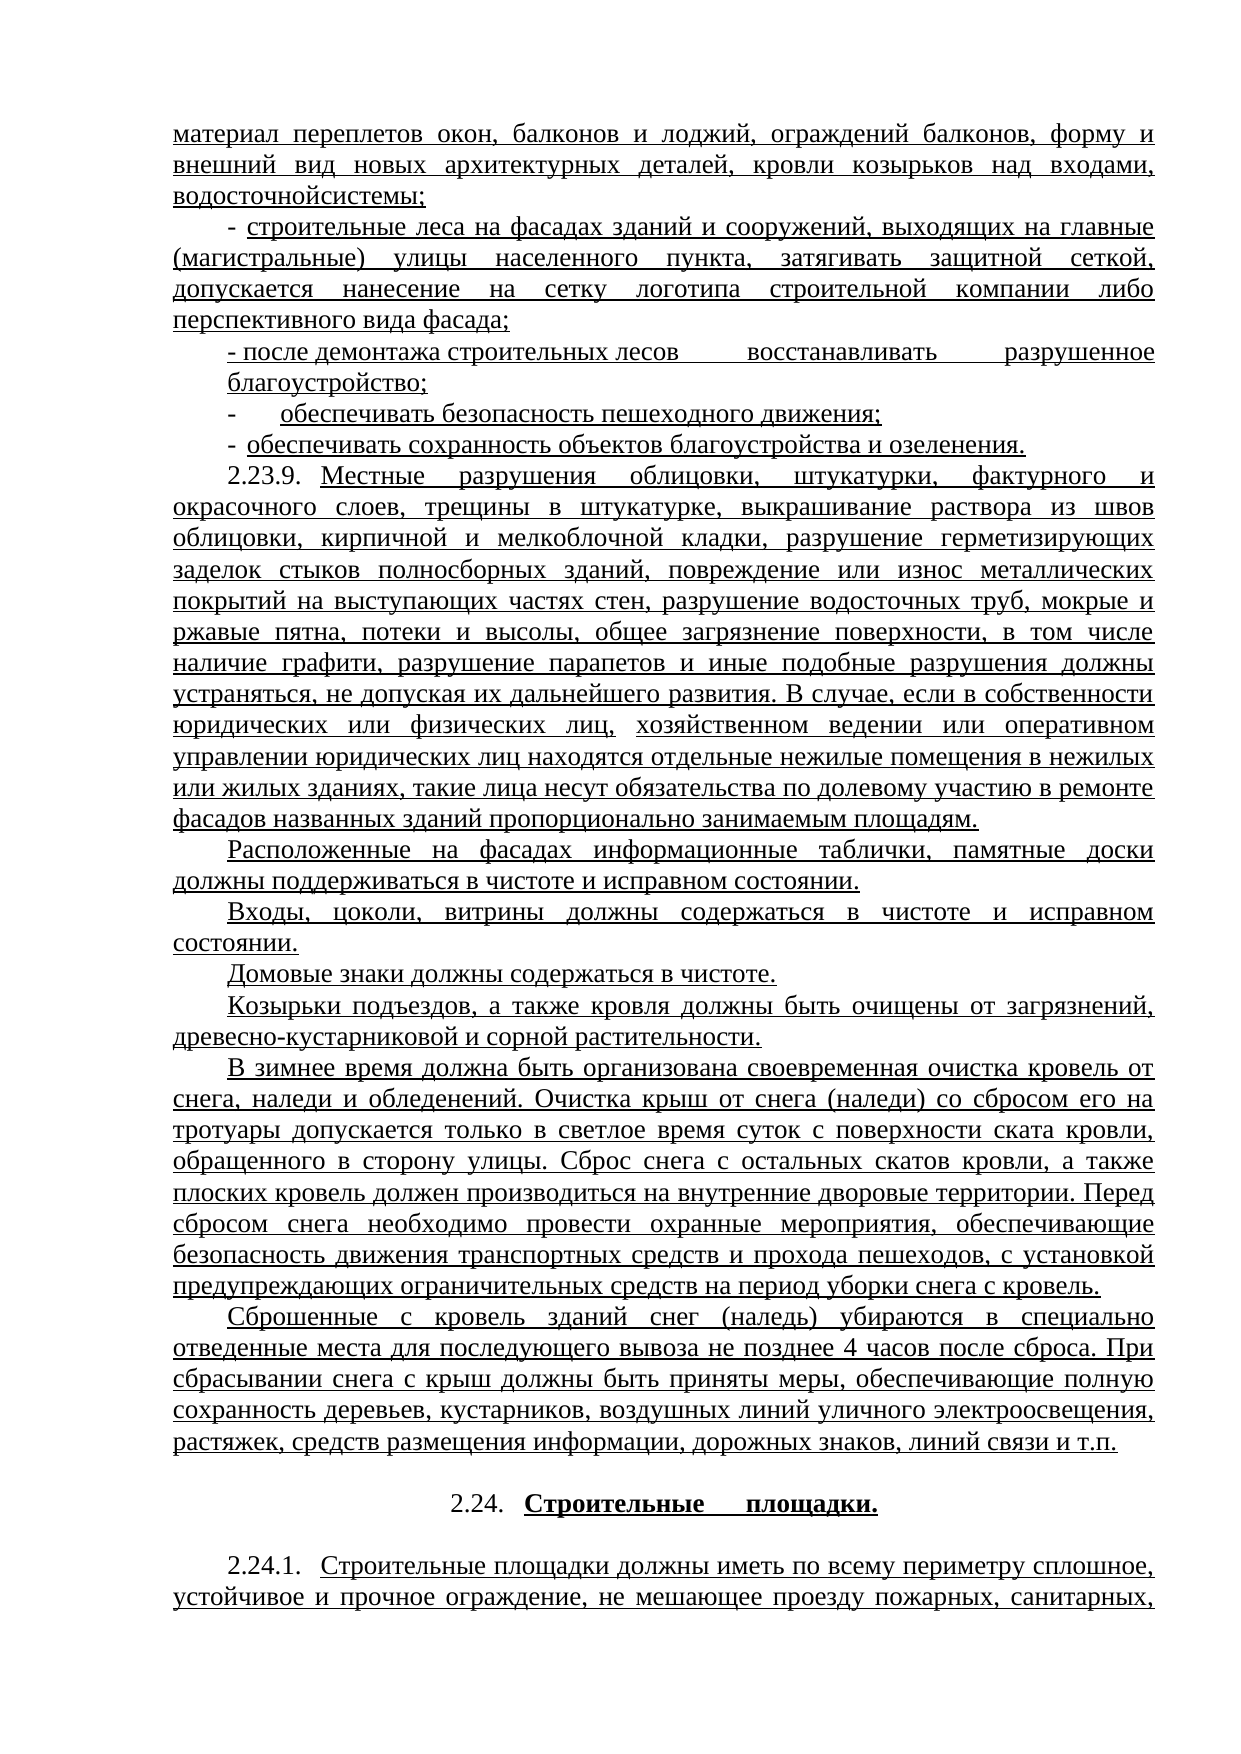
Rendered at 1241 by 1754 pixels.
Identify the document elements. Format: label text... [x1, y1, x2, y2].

list Местные разрушения облицовки, штукатурки, фактурного и окрасочного слоев, трещины в штукатурке, выкрашивание раствора из швов облицовки, кирпичной и мелкоблочной кладки, разрушение герметизирующих заделок стыков полносборных зданий, повреждение или износ металлических покрытий на выступающих частях стен, разрушение водосточных труб, мокрые и ржавые пятна, потеки и высолы, общее загрязнение поверхности, в том числе наличие графити, разрушение парапетов и иные подобные разрушения должны устраняться, не допуская их дальнейшего развития. В случае, если в собственности юридических или физических лиц, хозяйственном ведении или оперативном управлении юридических лиц находятся отдельные нежилые помещения в нежилых или жилых зданиях, такие лица несут обязательства по долевому участию в ремонте фасадов названных зданий пропорционально занимаемым площадям. [173, 706, 1155, 767]
text Сброшенные с кровель зданий снег (наледь) убираются в специально отведенные места для последующего вывоза не позднее 4 часов после сброса. При сбрасывании снега с крыш должны быть приняты меры, обеспечивающие полную сохранность деревьев, кустарников, воздушных линий уличного электроосвещения, растяжек, средств размещения информации, дорожных знаков, линий связи и т.п. [173, 1300, 1155, 1358]
text Сброшенные с кровель зданий снег (наледь) убираются в специально отведенные места для последующего вывоза не позднее 4 часов после сброса. При сбрасывании снега с крыш должны быть приняты меры, обеспечивающие полную сохранность деревьев, кустарников, воздушных линий уличного электроосвещения, растяжек, средств размещения информации, дорожных знаков, линий связи и т.п. [173, 1391, 1155, 1421]
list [173, 1549, 1155, 1608]
text - после демонтажа строительных лесов восстанавливать разрушенное благоустройство; [227, 335, 1155, 362]
list строительные леса на фасадах зданий и сооружений, выходящих на главные (магистральные) улицы населенного пункта, затягивать защитной сеткой, допускается нанесение на сетку логотипа строительной компании либо перспективного вида фасада; [173, 210, 1155, 268]
list обеспечивать безопасность пешеходного движения; [173, 397, 1155, 428]
text Козырьки подъездов, а также кровля должны быть очищены от загрязнений, древесно-кустарниковой и сорной растительности. [173, 989, 1155, 1051]
text Сброшенные с кровель зданий снег (наледь) убираются в специально отведенные места для последующего вывоза не позднее 4 часов после сброса. При сбрасывании снега с крыш должны быть приняты меры, обеспечивающие полную сохранность деревьев, кустарников, воздушных линий уличного электроосвещения, растяжек, средств размещения информации, дорожных знаков, линий связи и т.п. [173, 1360, 1155, 1390]
text Домовые знаки должны содержаться в чистоте. [173, 958, 1155, 989]
text - после демонтажа строительных лесов восстанавливать разрушенное благоустройство; [227, 363, 1155, 397]
text Сброшенные с кровель зданий снег (наледь) убираются в специально отведенные места для последующего вывоза не позднее 4 часов после сброса. При сбрасывании снега с крыш должны быть приняты меры, обеспечивающие полную сохранность деревьев, кустарников, воздушных линий уличного электроосвещения, растяжек, средств размещения информации, дорожных знаков, линий связи и т.п. [173, 1422, 1155, 1456]
text Входы, цоколи, витрины должны содержаться в чистоте и исправном состоянии. [173, 895, 1155, 958]
list строительные леса на фасадах зданий и сооружений, выходящих на главные (магистральные) улицы населенного пункта, затягивать защитной сеткой, допускается нанесение на сетку логотипа строительной компании либо перспективного вида фасада; [173, 301, 1155, 335]
text В зимнее время должна быть организована своевременная очистка кровель от снега, наледи и обледенений. Очистка крыш от снега (наледи) со сбросом его на тротуары допускается только в светлое время суток с поверхности ската кровли, обращенного в сторону улицы. Сброс снега с остальных скатов кровли, а также плоских кровель должен производиться на внутренние дворовые территории. Перед сбросом снега необходимо провести охранные мероприятия, обеспечивающие безопасность движения транспортных средств и прохода пешеходов, с установкой предупреждающих ограничительных средств на период уборки снега с кровель. [173, 1051, 1155, 1109]
list Местные разрушения облицовки, штукатурки, фактурного и окрасочного слоев, трещины в штукатурке, выкрашивание раствора из швов облицовки, кирпичной и мелкоблочной кладки, разрушение герметизирующих заделок стыков полносборных зданий, повреждение или износ металлических покрытий на выступающих частях стен, разрушение водосточных труб, мокрые и ржавые пятна, потеки и высолы, общее загрязнение поверхности, в том числе наличие графити, разрушение парапетов и иные подобные разрушения должны устраняться, не допуская их дальнейшего развития. В случае, если в собственности юридических или физических лиц, хозяйственном ведении или оперативном управлении юридических лиц находятся отдельные нежилые помещения в нежилых или жилых зданиях, такие лица несут обязательства по долевому участию в ремонте фасадов названных зданий пропорционально занимаемым площадям. [173, 459, 1155, 518]
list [173, 117, 1155, 144]
list обеспечивать сохранность объектов благоустройства и озеленения. [173, 428, 1155, 459]
list строительные леса на фасадах зданий и сооружений, выходящих на главные (магистральные) улицы населенного пункта, затягивать защитной сеткой, допускается нанесение на сетку логотипа строительной компании либо перспективного вида фасада; [173, 270, 1155, 299]
text Расположенные на фасадах информационные таблички, памятные доски должны поддерживаться в чистоте и исправном состоянии. [173, 833, 1155, 895]
list Строительные площадки. [173, 1487, 1155, 1518]
